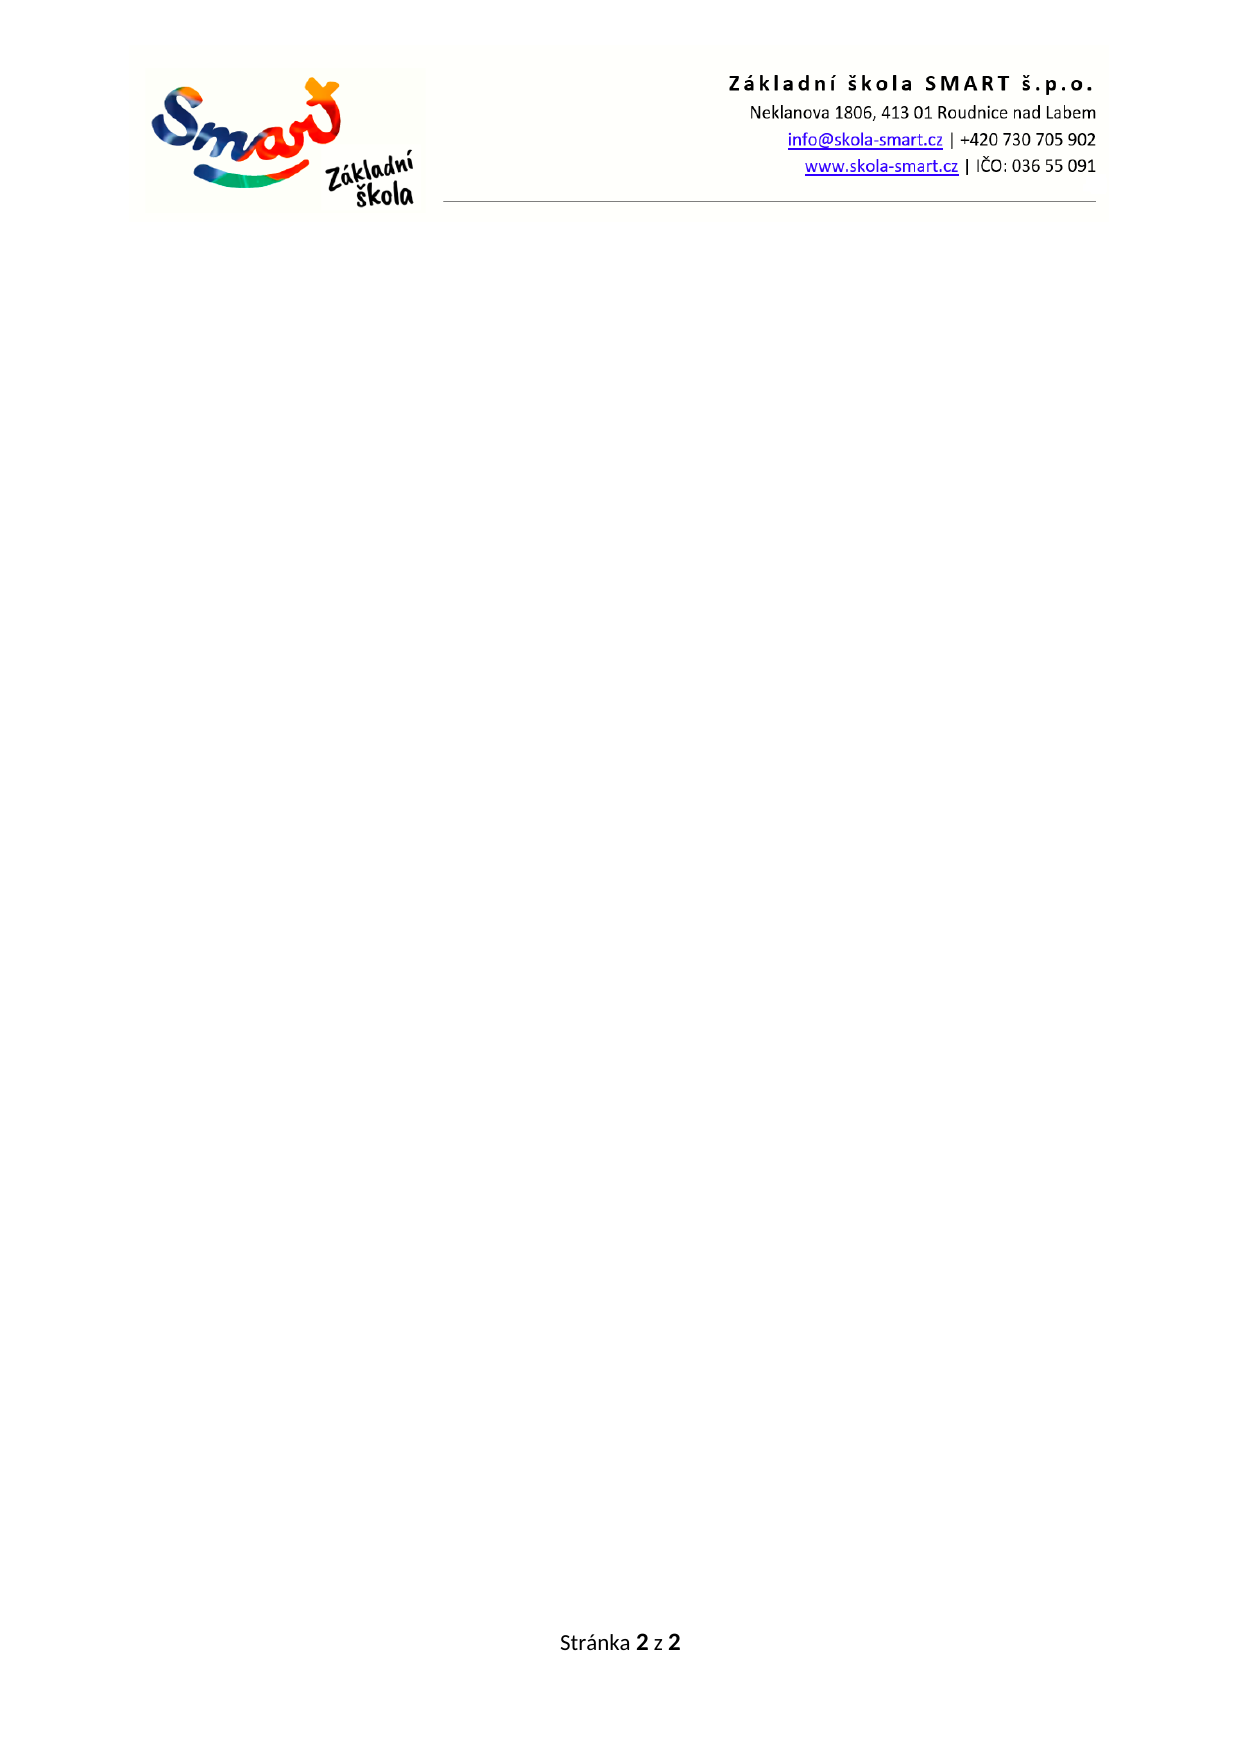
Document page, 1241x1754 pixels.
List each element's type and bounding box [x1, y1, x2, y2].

picture [127, 45, 1108, 221]
